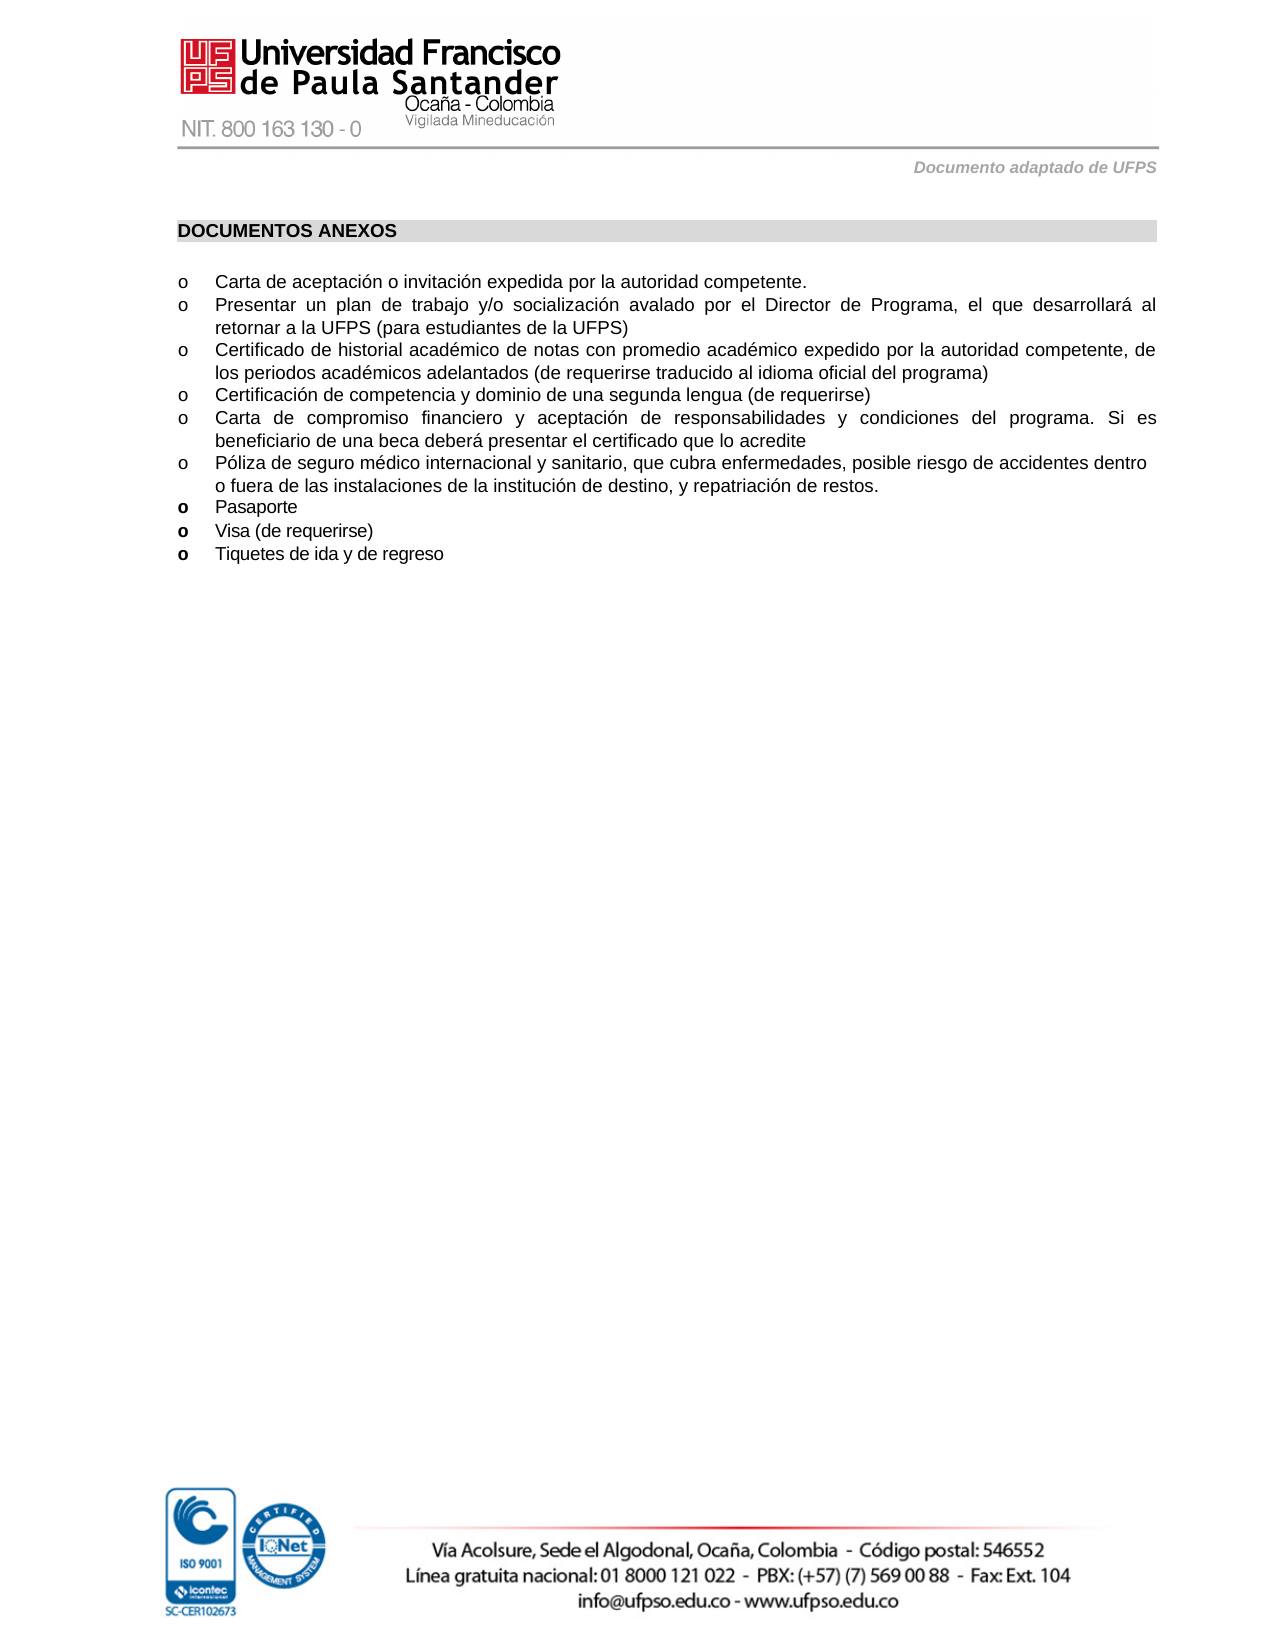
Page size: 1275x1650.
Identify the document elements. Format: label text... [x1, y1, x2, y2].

picture [160, 1472, 1123, 1632]
list Carta de compromiso financiero y aceptación de responsabilidades y condiciones del programa. Si es beneficiario de una beca deberá presentar el certificado que lo acredite [177, 407, 1157, 451]
list Carta de aceptación o invitación expedida por la autoridad competente. [177, 271, 1157, 294]
list Certificación de competencia y dominio de una segunda lengua (de requerirse) [177, 383, 1157, 407]
list Tiquetes de ida y de regreso [177, 543, 1157, 566]
list Presentar un plan de trabajo y/o socialización avalado por el Director de Programa, el que desarrollará al retornar a la UFPS (para estudiantes de la UFPS) [177, 294, 1157, 339]
picture [177, 15, 1160, 158]
list Visa (de requerirse) [177, 519, 1157, 543]
list Póliza de seguro médico internacional y sanitario, que cubra enfermedades, posible riesgo de accidentes dentro o fuera de las instalaciones de la institución de destino, y repatriación de restos. [177, 451, 1157, 496]
list Pasaporte [177, 496, 1157, 519]
list Certificado de historial académico de notas con promedio académico expedido por la autoridad competente, de los periodos académicos adelantados (de requerirse traducido al idioma oficial del programa) [177, 339, 1157, 383]
text DOCUMENTOS ANEXOS [177, 220, 1157, 242]
